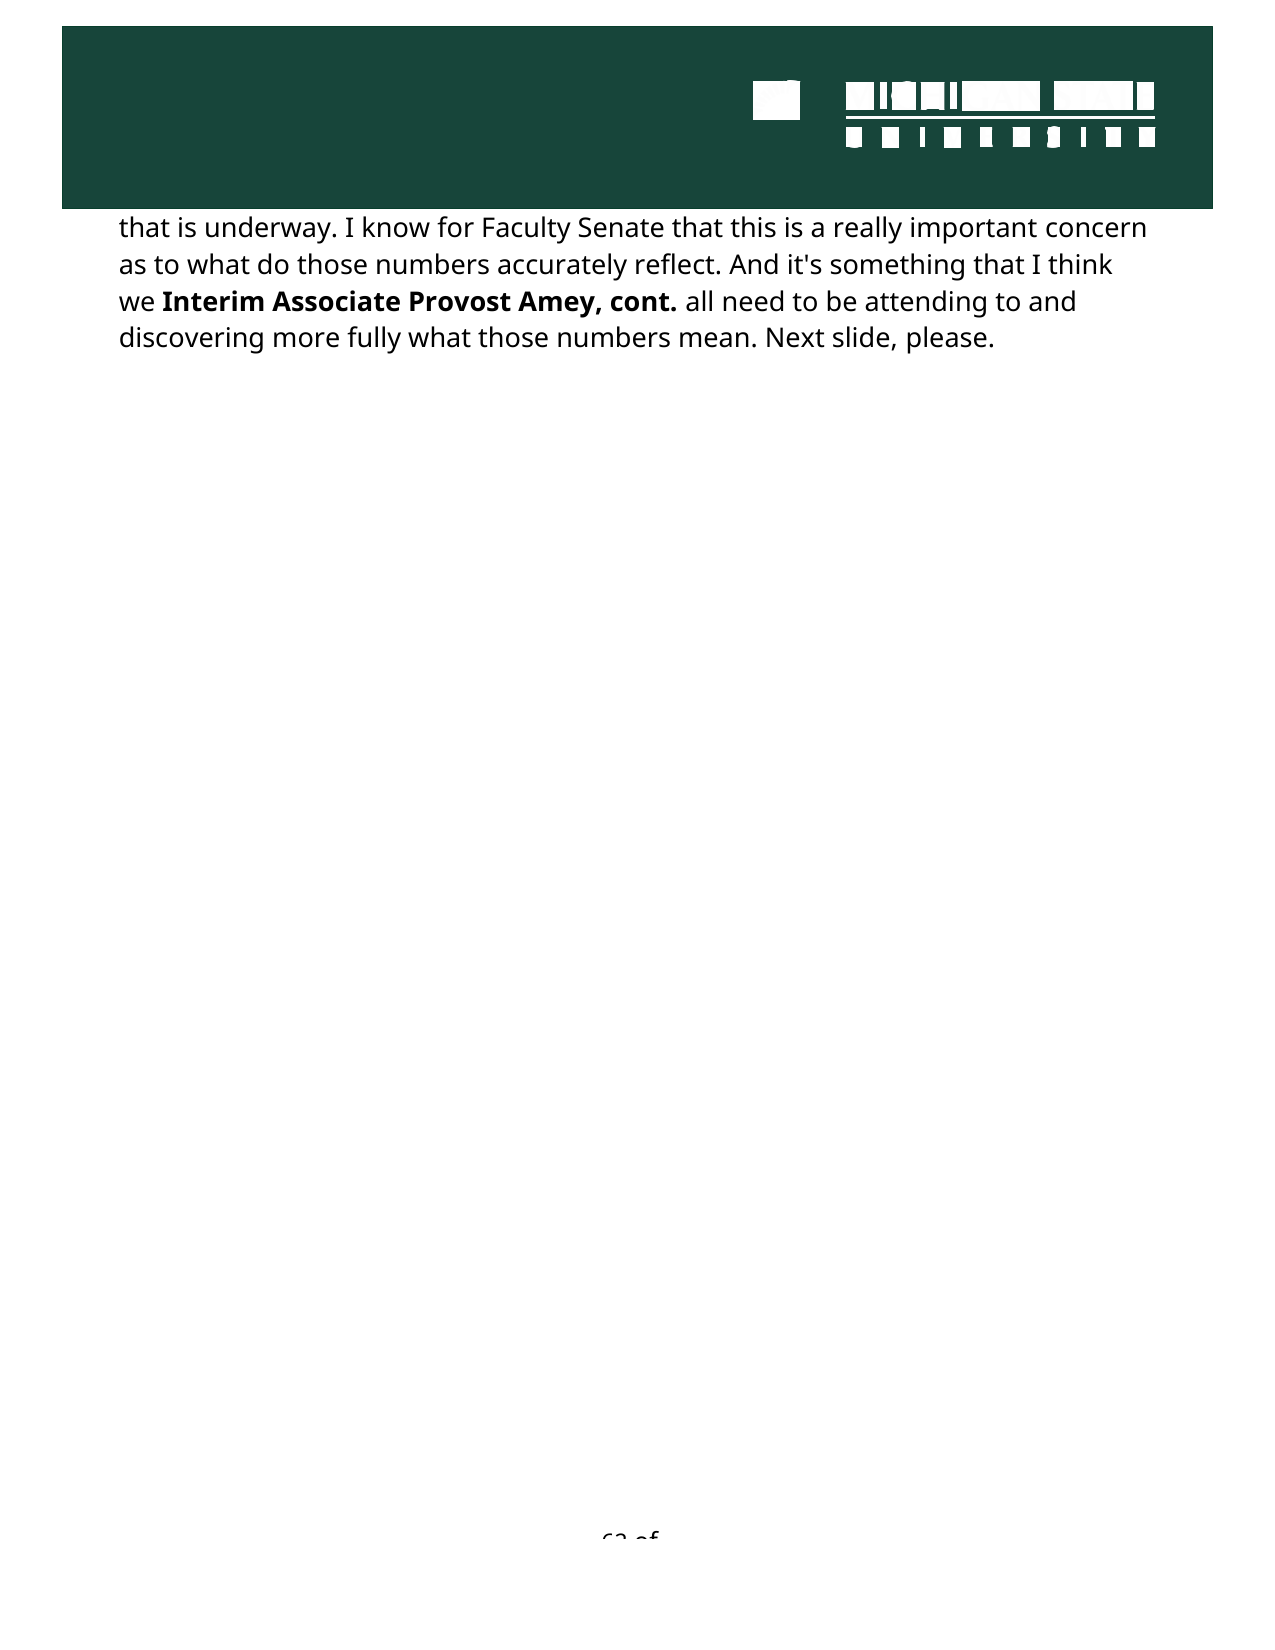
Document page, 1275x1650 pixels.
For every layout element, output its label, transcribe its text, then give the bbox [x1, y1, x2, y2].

picture [1047, 126, 1060, 148]
picture [962, 81, 1040, 111]
picture [980, 127, 993, 147]
picture [943, 127, 961, 148]
picture [845, 82, 874, 110]
picture [1054, 81, 1133, 110]
picture [891, 81, 916, 110]
picture [1138, 127, 1156, 147]
picture [753, 80, 801, 120]
picture [846, 127, 862, 148]
picture [920, 82, 945, 110]
picture [1012, 127, 1030, 147]
picture [1105, 127, 1121, 147]
picture [881, 127, 899, 148]
picture [1136, 82, 1154, 110]
